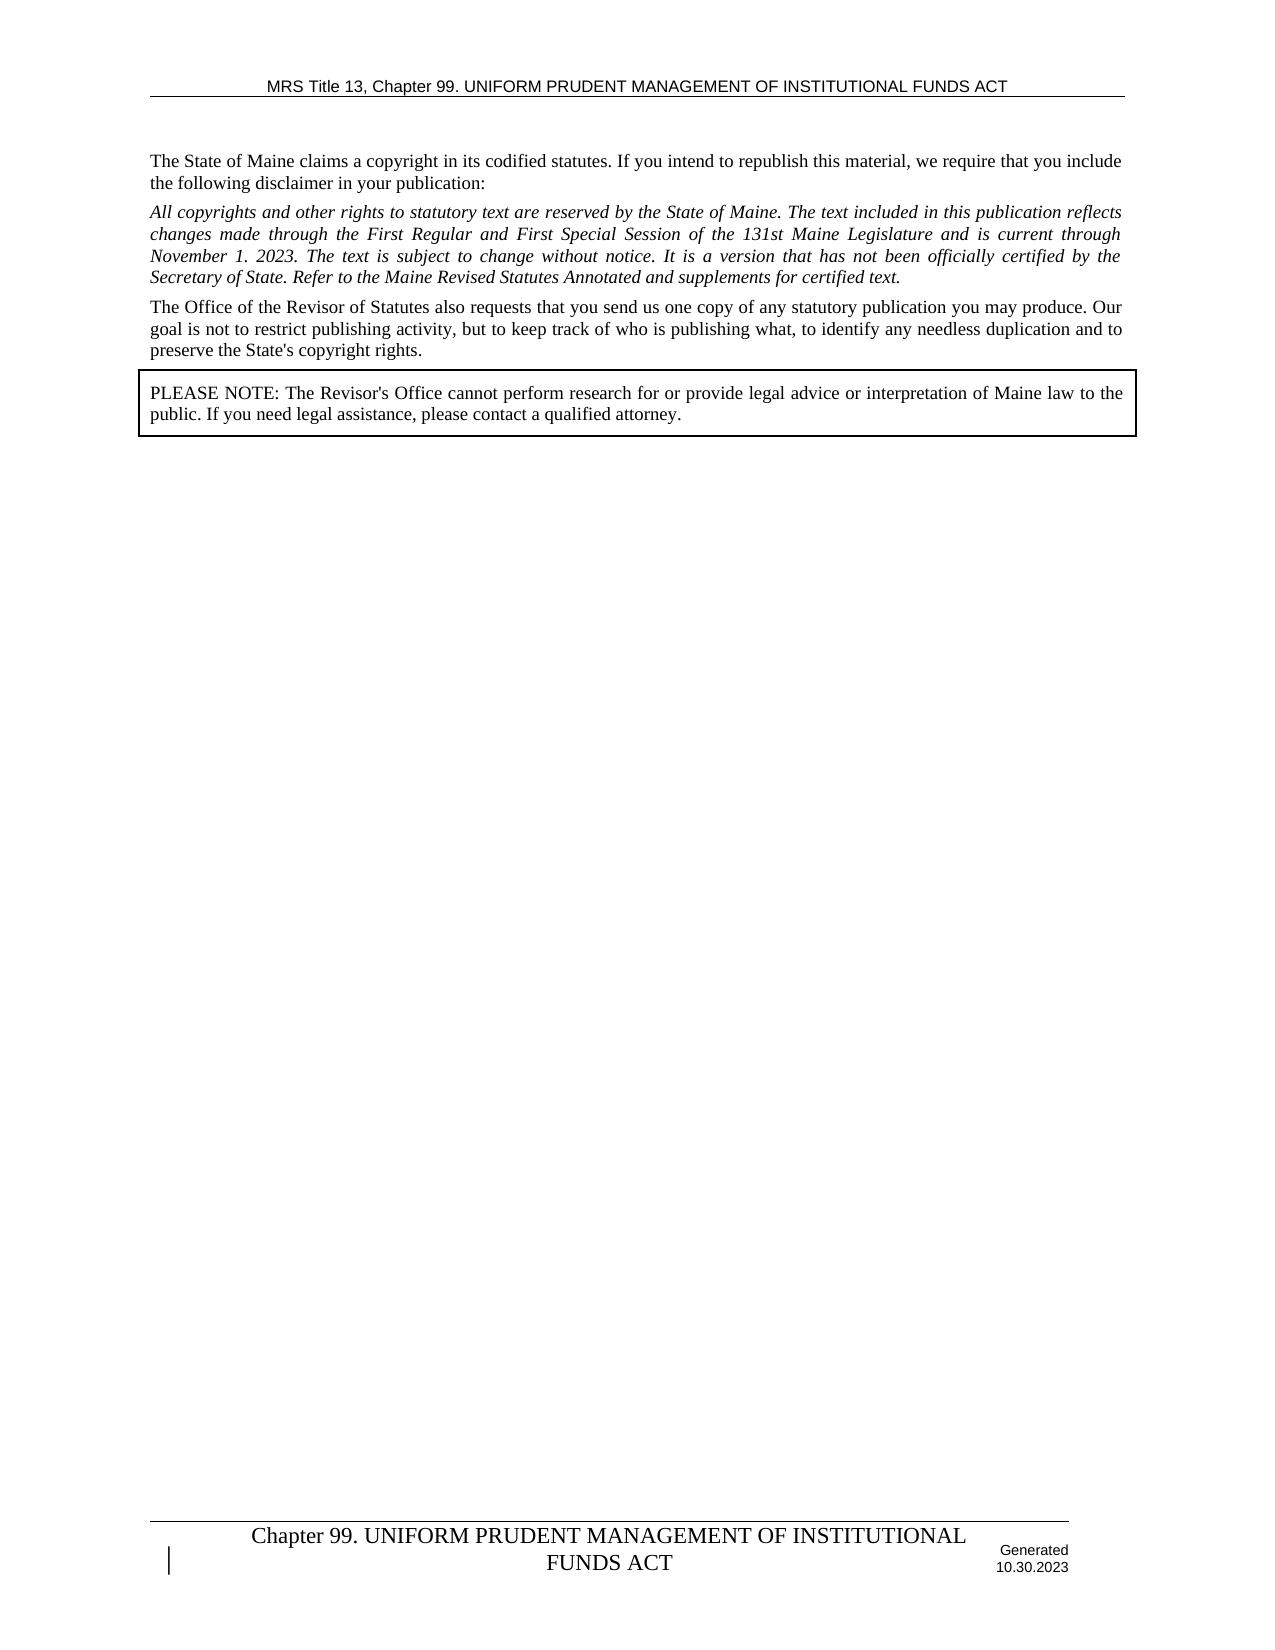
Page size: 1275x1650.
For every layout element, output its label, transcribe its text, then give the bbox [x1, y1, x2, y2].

text The State of Maine claims a copyright in its codified statutes. If you intend to republish this material, we require that you include the following disclaimer in your publication: [150, 150, 1125, 193]
text All copyrights and other rights to statutory text are reserved by the State of Maine. The text included in this publication reflects changes made through the First Regular and First Special Session of the 131st Maine Legislature and is current through November 1. 2023 . The text is subject to change without notice. It is a version that has not been officially certified by the Secretary of State. Refer to the Maine Revised Statutes Annotated and supplements for certified text. [150, 201, 1125, 288]
text The Office of the Revisor of Statutes also requests that you send us one copy of any statutory publication you may produce. Our goal is not to restrict publishing activity, but to keep track of who is publishing what, to identify any needless duplication and to preserve the State's copyright rights. [150, 296, 1125, 361]
text PLEASE NOTE: The Revisor's Office cannot perform research for or provide legal advice or interpretation of Maine law to the public. If you need legal assistance, please contact a qualified attorney. [140, 371, 1135, 435]
